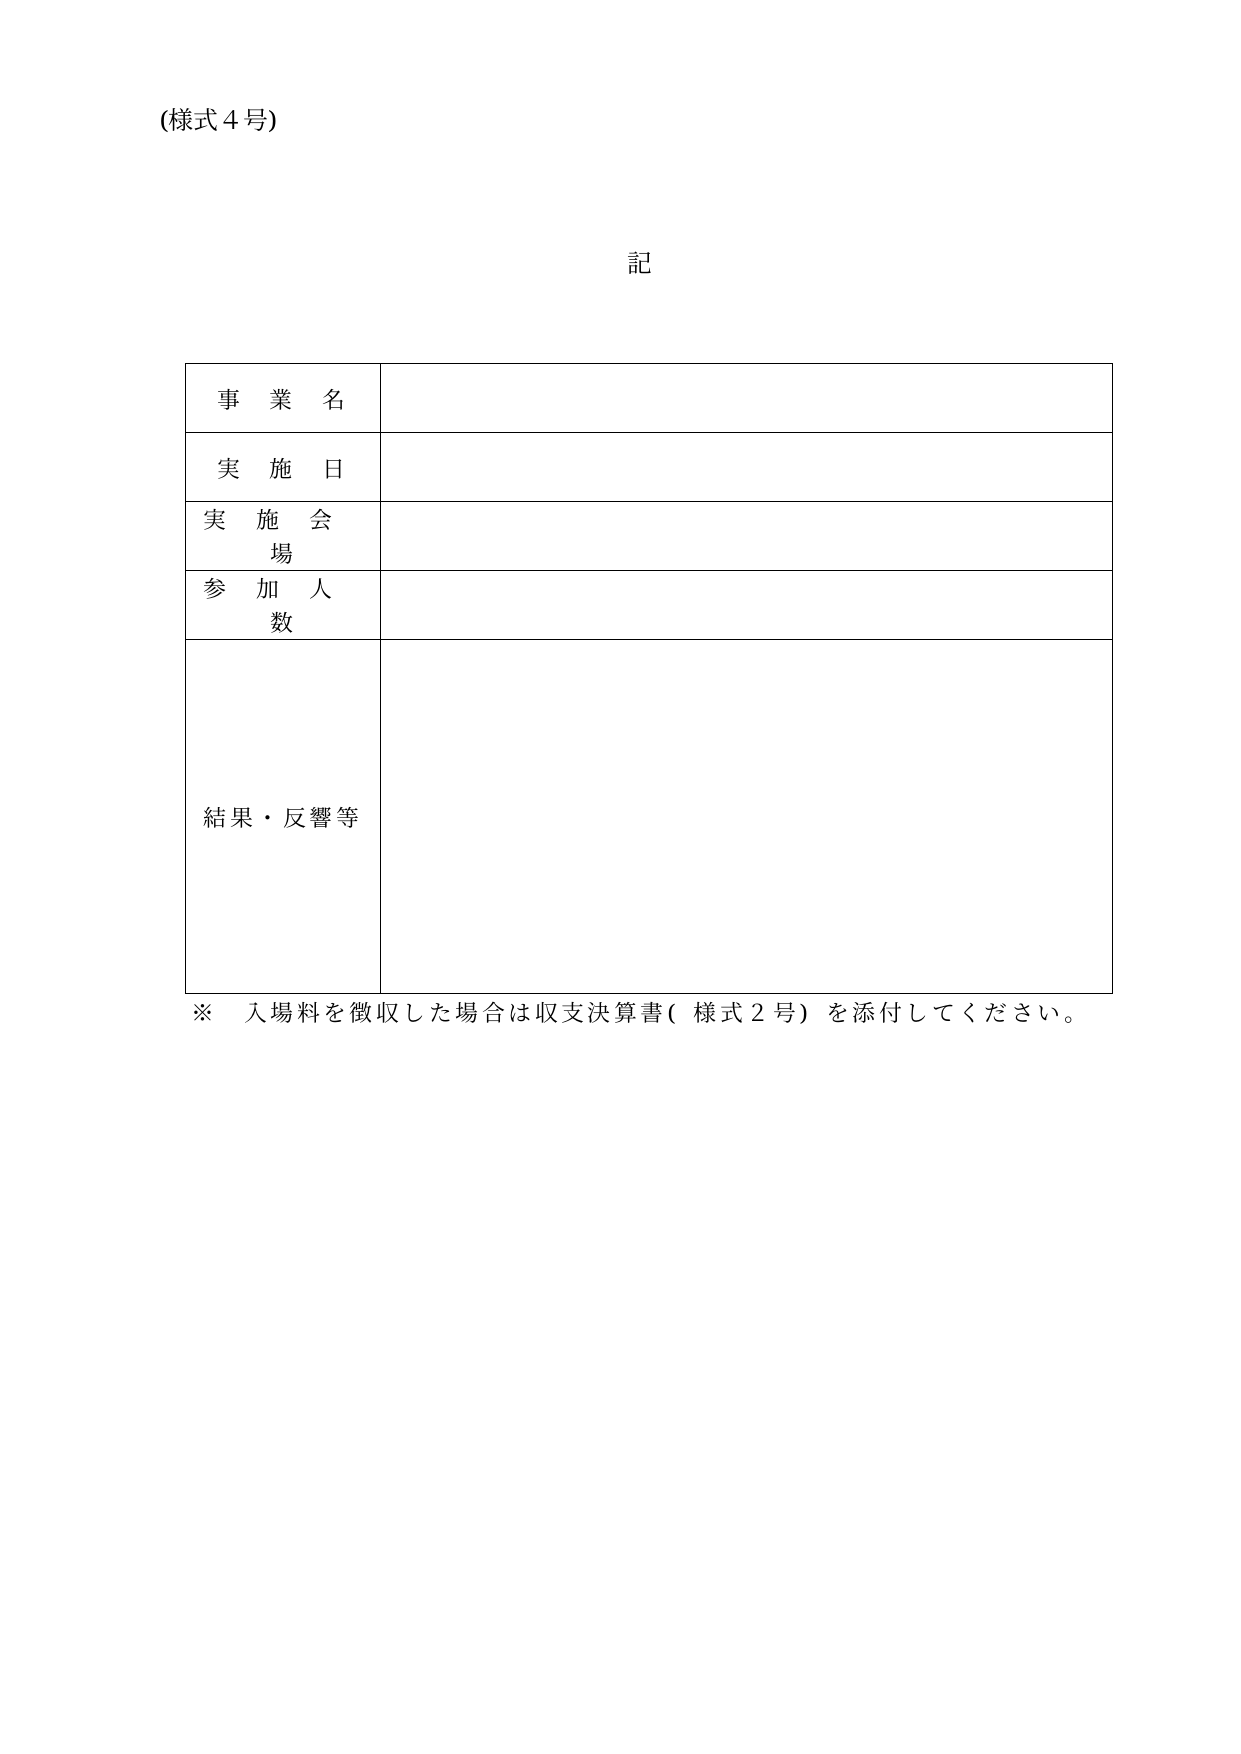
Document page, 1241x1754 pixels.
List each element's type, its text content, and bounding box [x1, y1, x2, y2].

table_header [381, 364, 1112, 432]
table_cell 参加人数 [186, 571, 380, 639]
table_cell 実施会場 [186, 502, 380, 570]
table_cell 結果・反響等 [186, 640, 380, 993]
table_header 事 業 名 [186, 364, 380, 432]
table_cell [381, 502, 1112, 570]
table_cell [381, 433, 1112, 501]
text ※ 入場料を徴収した場合は収支決算書(様式２号)を添付してください。 [164, 994, 1117, 1028]
table_cell [381, 571, 1112, 639]
table_cell [381, 640, 1112, 993]
text 記 [164, 227, 1117, 295]
table_cell 実 施 日 [186, 433, 380, 501]
